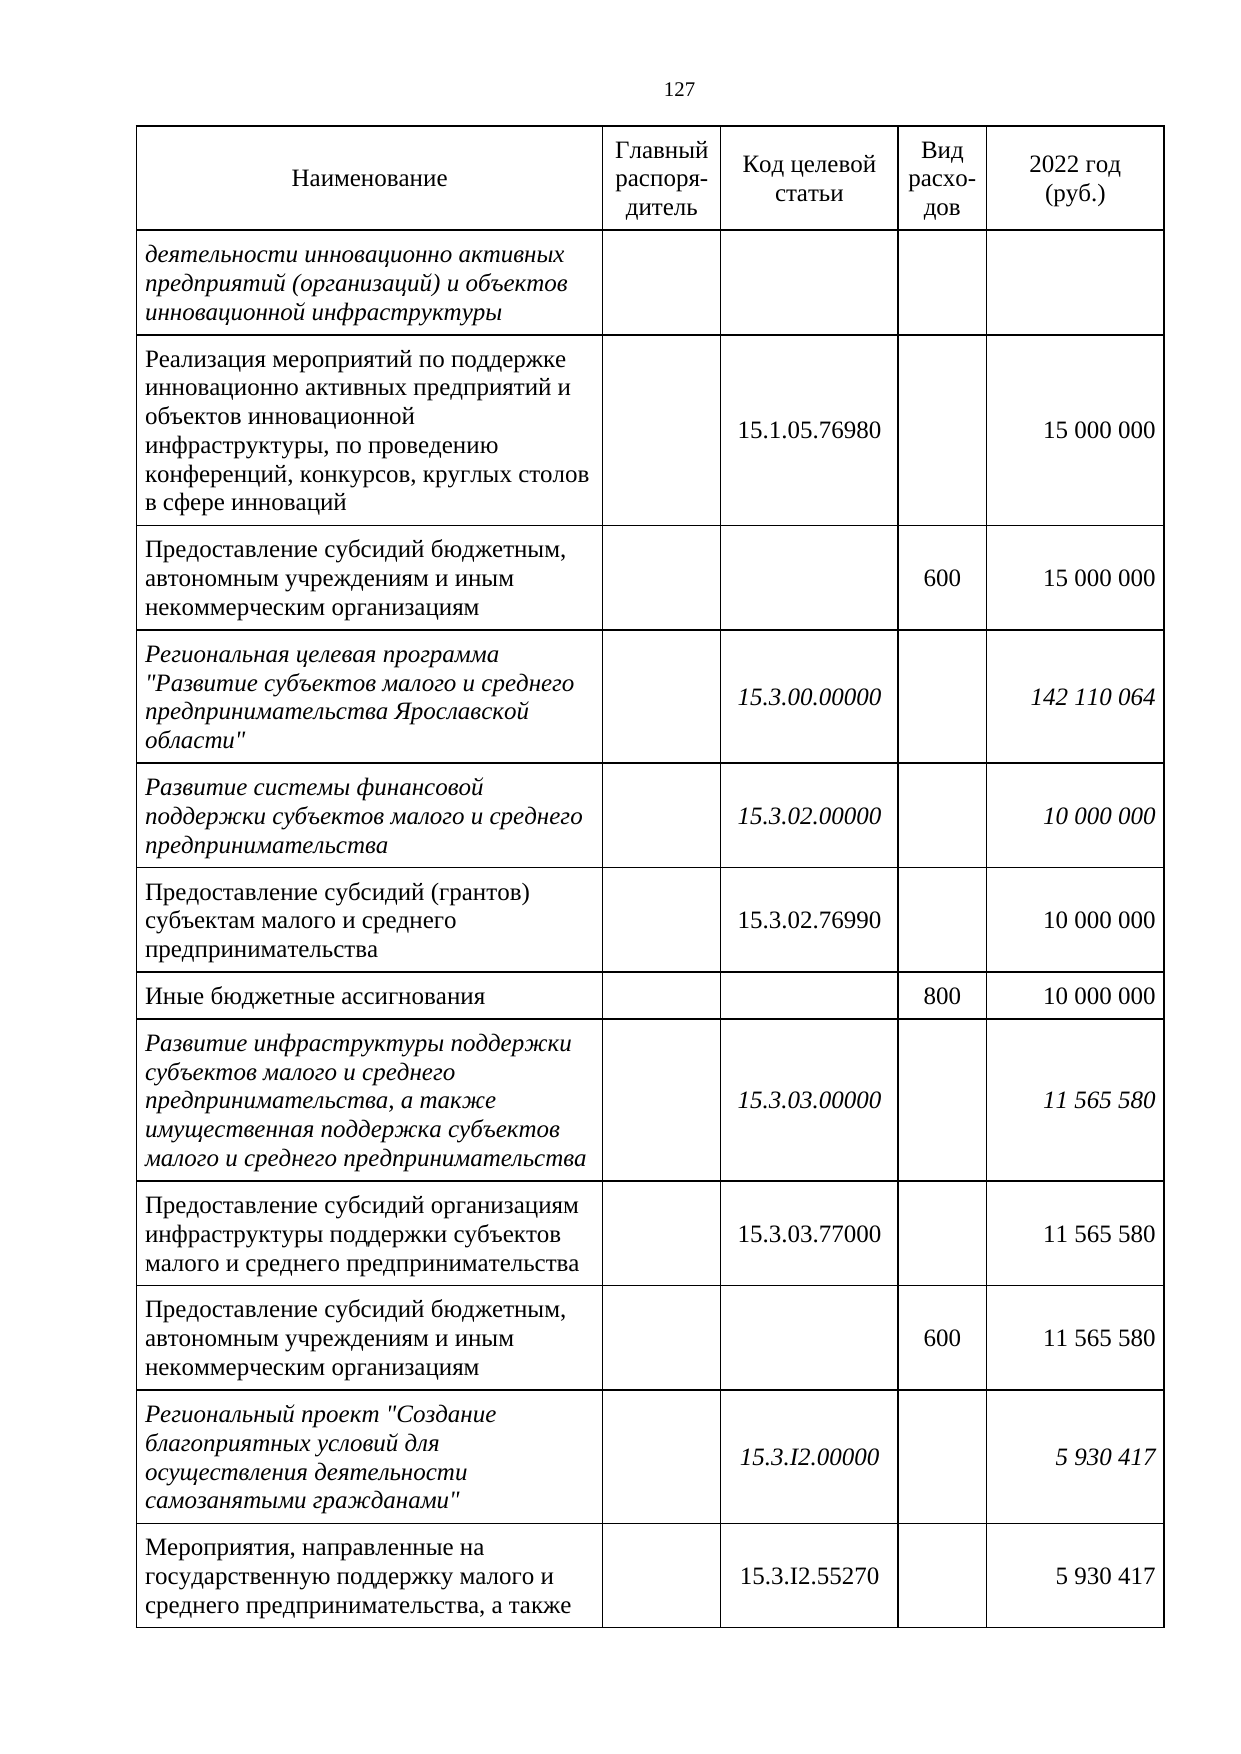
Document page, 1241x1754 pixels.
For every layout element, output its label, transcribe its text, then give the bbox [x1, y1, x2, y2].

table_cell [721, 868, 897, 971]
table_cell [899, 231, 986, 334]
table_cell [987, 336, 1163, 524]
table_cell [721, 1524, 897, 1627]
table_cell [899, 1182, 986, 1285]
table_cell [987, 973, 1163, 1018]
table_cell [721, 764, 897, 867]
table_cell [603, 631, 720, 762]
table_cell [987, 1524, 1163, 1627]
table_header Главный распоря-дитель [603, 127, 720, 229]
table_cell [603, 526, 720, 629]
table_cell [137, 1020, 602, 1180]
table_header Вид расхо-дов [899, 127, 986, 229]
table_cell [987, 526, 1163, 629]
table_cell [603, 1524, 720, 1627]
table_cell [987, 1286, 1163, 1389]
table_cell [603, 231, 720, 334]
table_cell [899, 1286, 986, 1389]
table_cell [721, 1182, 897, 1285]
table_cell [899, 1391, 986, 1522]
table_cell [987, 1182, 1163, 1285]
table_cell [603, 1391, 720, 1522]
table_header Наименование [137, 127, 602, 229]
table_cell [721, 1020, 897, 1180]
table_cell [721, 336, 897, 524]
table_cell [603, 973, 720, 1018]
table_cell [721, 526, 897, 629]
table_header Код целевой статьи [721, 127, 897, 229]
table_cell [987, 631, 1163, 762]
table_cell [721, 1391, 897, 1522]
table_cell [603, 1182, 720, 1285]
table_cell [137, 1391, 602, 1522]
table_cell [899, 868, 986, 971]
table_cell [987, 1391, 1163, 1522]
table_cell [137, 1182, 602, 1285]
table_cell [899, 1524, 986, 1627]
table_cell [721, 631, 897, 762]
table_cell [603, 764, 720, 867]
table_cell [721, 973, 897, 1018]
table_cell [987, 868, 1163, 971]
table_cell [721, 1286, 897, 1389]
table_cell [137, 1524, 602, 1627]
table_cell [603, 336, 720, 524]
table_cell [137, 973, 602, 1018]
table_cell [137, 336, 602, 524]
table_header 2022 год (руб.) [987, 127, 1163, 229]
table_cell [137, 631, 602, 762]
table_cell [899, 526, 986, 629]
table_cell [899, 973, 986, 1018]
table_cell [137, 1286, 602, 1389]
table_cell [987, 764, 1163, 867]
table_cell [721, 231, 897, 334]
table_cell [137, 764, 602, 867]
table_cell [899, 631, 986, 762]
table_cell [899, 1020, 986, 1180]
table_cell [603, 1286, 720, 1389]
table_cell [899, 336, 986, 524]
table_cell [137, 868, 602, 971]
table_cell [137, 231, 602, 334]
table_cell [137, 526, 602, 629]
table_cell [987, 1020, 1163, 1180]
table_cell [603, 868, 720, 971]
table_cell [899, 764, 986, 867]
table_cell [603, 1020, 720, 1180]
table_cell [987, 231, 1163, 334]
